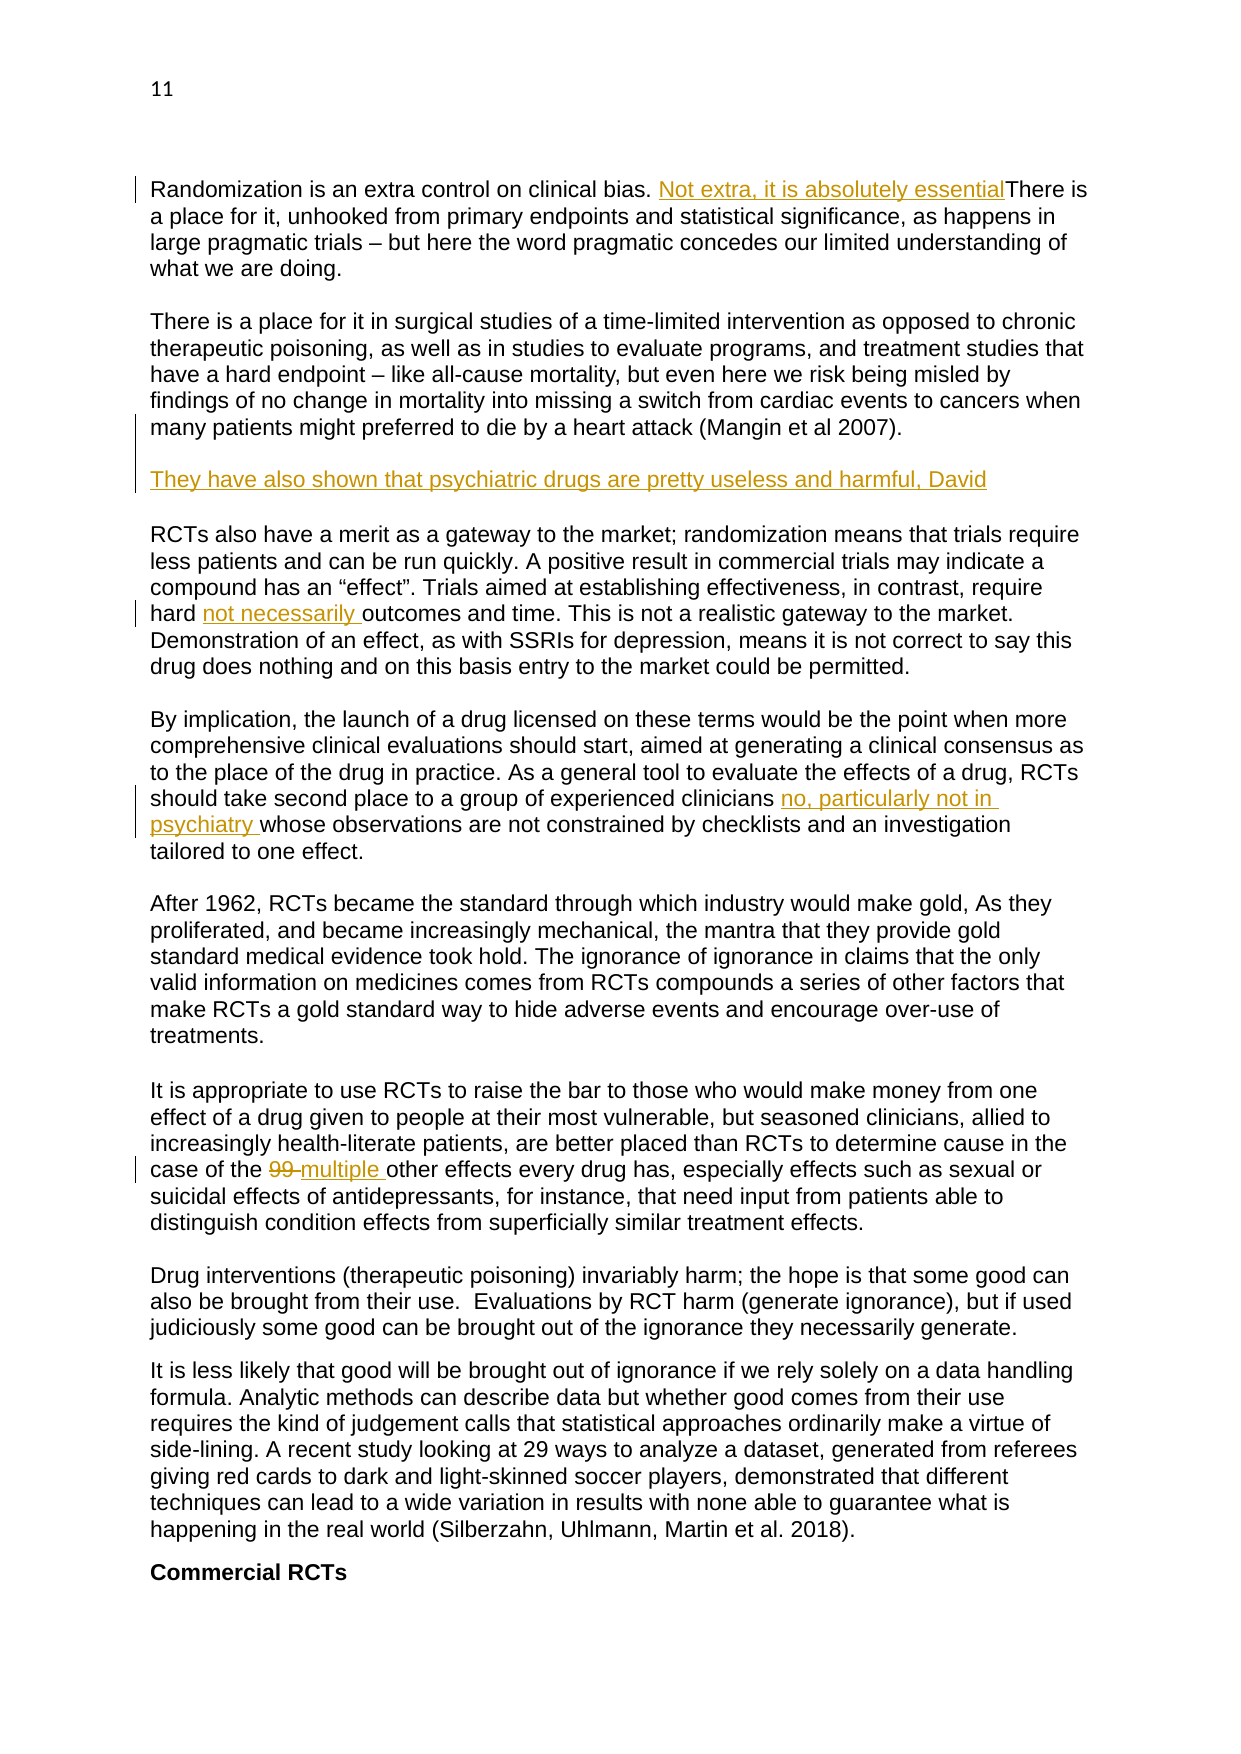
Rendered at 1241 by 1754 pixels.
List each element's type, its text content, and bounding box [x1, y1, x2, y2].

text RCTs also have a merit as a gateway to the market; randomization means that trials require less patients and can be run quickly. A positive result in commercial trials may indicate a compound has an “effect”. Trials aimed at establishing effectiveness, in contrast, require hard outcomes and time. This is not a realistic gateway to the market. Demonstration of an effect, as with SSRIs for depression, means it is not correct to say this drug does nothing and on this basis entry to the market could be permitted. [150, 521, 1090, 679]
text After 1962, RCTs became the standard through which industry would make gold, As they proliferated, and became increasingly mechanical, the mantra that they provide gold standard medical evidence took hold. The ignorance of ignorance in claims that the only valid information on medicines comes from RCTs compounds a series of other factors that make RCTs a gold standard way to hide adverse events and encourage over-use of treatments. [150, 890, 1090, 1077]
text It is appropriate to use RCTs to raise the bar to those who would make money from one effect of a drug given to people at their most vulnerable, but seasoned clinicians, allied to increasingly health-literate patients, are better placed than RCTs to determine cause in the case of the other effects every drug has, especially effects such as sexual or suicidal effects of antidepressants, for instance, that need input from patients able to distinguish condition effects from superficially similar treatment effects. [150, 1077, 1090, 1235]
text By implication, the launch of a drug licensed on these terms would be the point when more comprehensive clinical evaluations should start, aimed at generating a clinical consensus as to the place of the drug in practice. As a general tool to evaluate the effects of a drug, RCTs should take second place to a group of experienced clinicians whose observations are not constrained by checklists and an investigation tailored to one effect. [150, 706, 1090, 864]
text Drug interventions (therapeutic poisoning) invariably harm; the hope is that some good can also be brought from their use. Evaluations by RCT harm (generate ignorance), but if used judiciously some good can be brought out of the ignorance they necessarily generate. [150, 1262, 1090, 1341]
text Commercial RCTs [150, 1558, 1090, 1585]
text It is less likely that good will be brought out of ignorance if we rely solely on a data handling formula. Analytic methods can describe data but whether good comes from their use requires the kind of judgement calls that statistical approaches ordinarily make a virtue of side-lining. A recent study looking at 29 ways to analyze a dataset, generated from referees giving red cards to dark and light-skinned soccer players, demonstrated that different techniques can lead to a wide variation in results with none able to guarantee what is happening in the real world (Silberzahn, Uhlmann, Martin et al. 2018). [150, 1357, 1090, 1542]
text There is a place for it in surgical studies of a time-limited intervention as opposed to chronic therapeutic poisoning, as well as in studies to evaluate programs, and treatment studies that have a hard endpoint – like all-cause mortality, but even here we risk being misled by findings of no change in mortality into missing a switch from cardiac events to cancers when many patients might preferred to die by a heart attack (Mangin et al 2007). [150, 308, 1090, 440]
text Randomization is an extra control on clinical bias. There is a place for it, unhooked from primary endpoints and statistical significance, as happens in large pragmatic trials – but here the word pragmatic concedes our limited understanding of what we are doing. [150, 176, 1090, 282]
